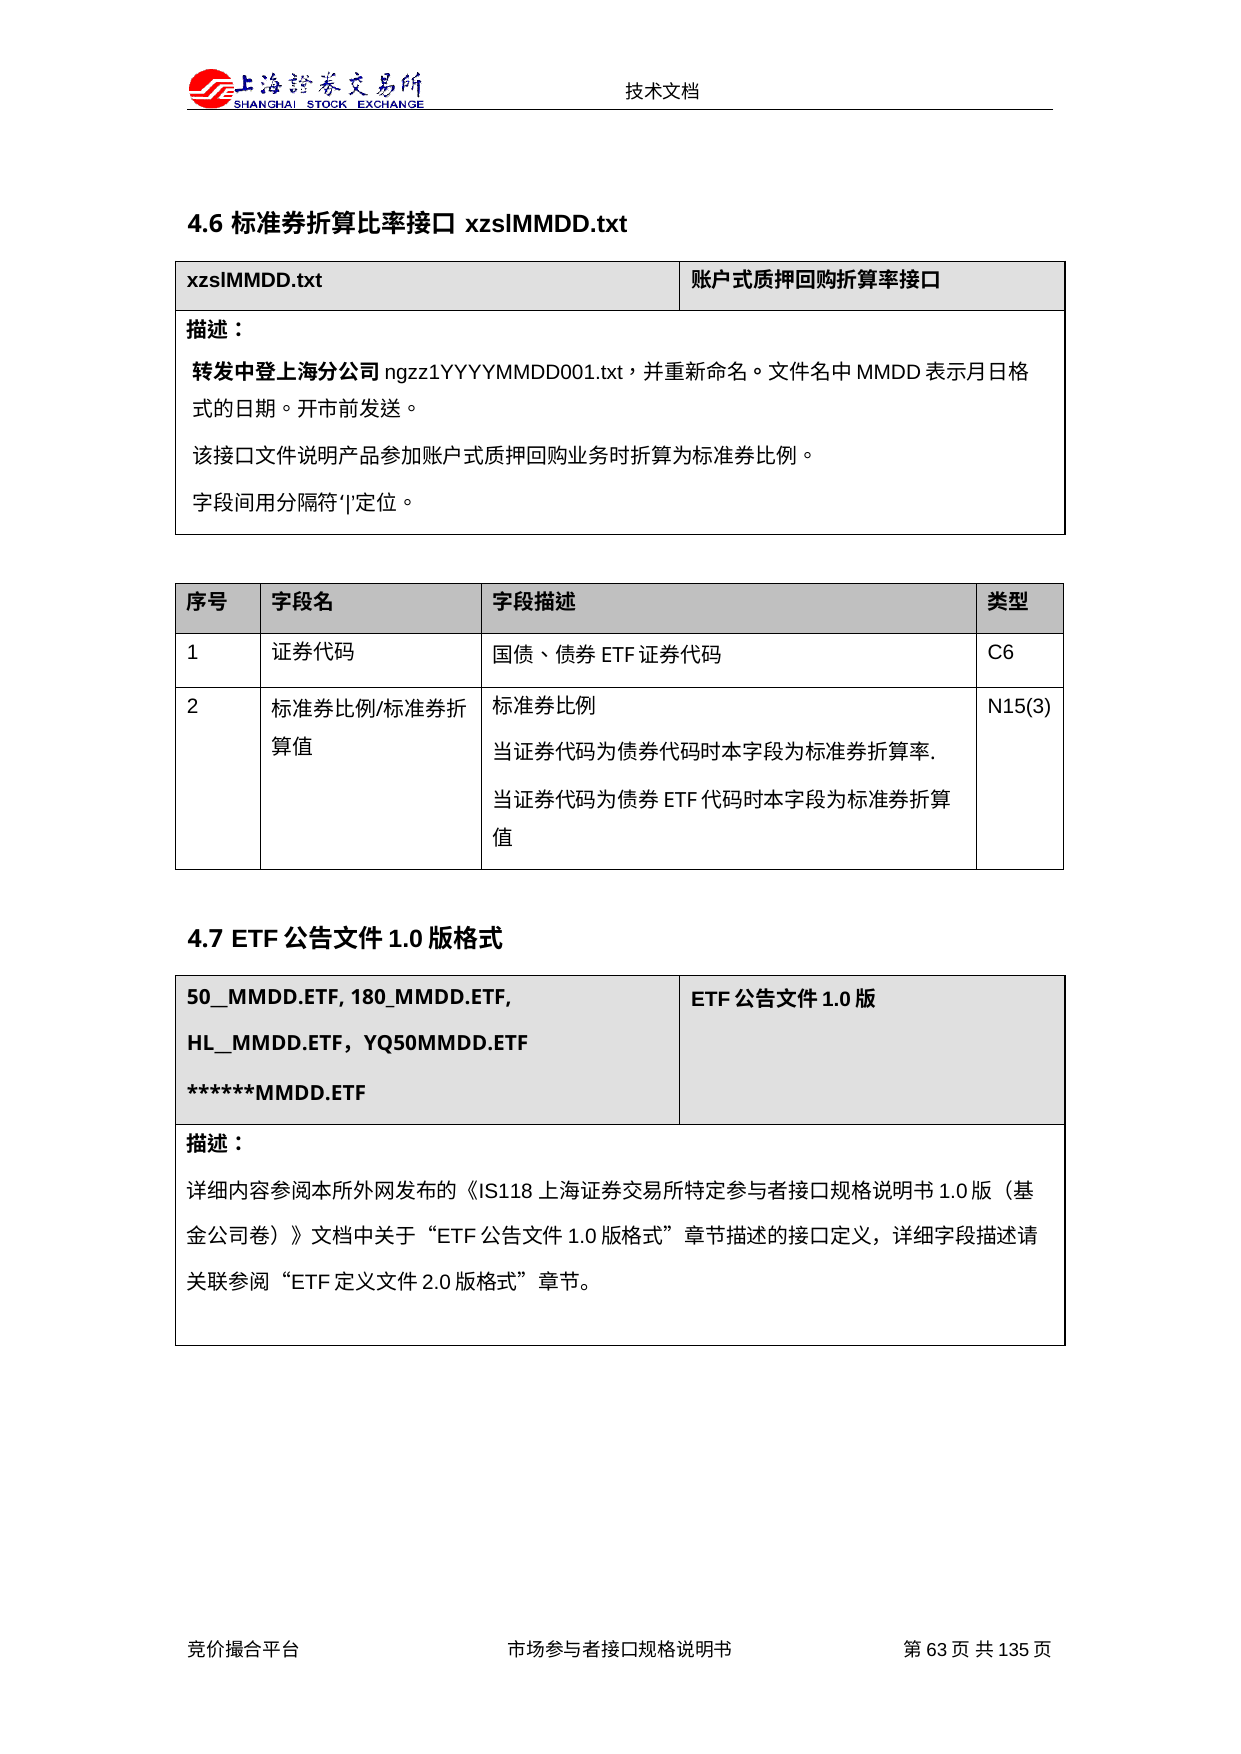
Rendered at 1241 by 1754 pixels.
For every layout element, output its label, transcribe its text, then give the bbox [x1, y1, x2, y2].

table_cell 标准券比例/标准券折算值 [261, 688, 481, 869]
table_cell 标准券比例 当证券代码为债券代码时本字段为标准券折算率. 当证券代码为债券ETF代码时本字段为标准券折算值 [482, 688, 976, 869]
table_header 字段描述 [482, 584, 976, 633]
table_header 字段名 [261, 584, 481, 633]
table_cell 国债、债券ETF证券代码 [482, 634, 976, 687]
table_header 序号 [176, 584, 260, 633]
table_cell 2 [176, 688, 260, 869]
picture [187, 69, 424, 109]
subtitle 标准券折算比率接口 xzslMMDD.txt [187, 206, 1053, 240]
table_header ETF公告文件1.0版 [680, 976, 1064, 1124]
table_cell 描述： 详细内容参阅本所外网发布的《IS118 上海证券交易所特定参与者接口规格说明书1.0版（基金公司卷）》文档中关于“ETF公告文件1.0版格式”章节描述的接口定义，详细字段描述请关联参阅“ETF定义文件2.0版格式”章节。 [176, 1125, 1064, 1345]
table_header 50__MMDD.ETF, 180_MMDD.ETF, HL__MMDD.ETF，YQ50MMDD.ETF ******MMDD.ETF [176, 976, 679, 1124]
table_header 类型 [977, 584, 1063, 633]
table_cell N15(3) [977, 688, 1063, 869]
table_cell 证券代码 [261, 634, 481, 687]
table_cell C6 [977, 634, 1063, 687]
table_cell 描述： 转发中登上海分公司ngzz1YYYYMMDD001.txt，并重新命名。文件名中MMDD表示月日格式的日期。开市前发送。 该接口文件说明产品参加账户式质押回购业务时折算为标准券比例。 字段间用分隔符‘|’定位。 [176, 311, 1064, 534]
table_header 账户式质押回购折算率接口 [680, 262, 1064, 310]
table_cell 1 [176, 634, 260, 687]
table_header xzslMMDD.txt [176, 262, 679, 310]
subtitle ETF公告文件1.0版格式 [187, 918, 1053, 954]
